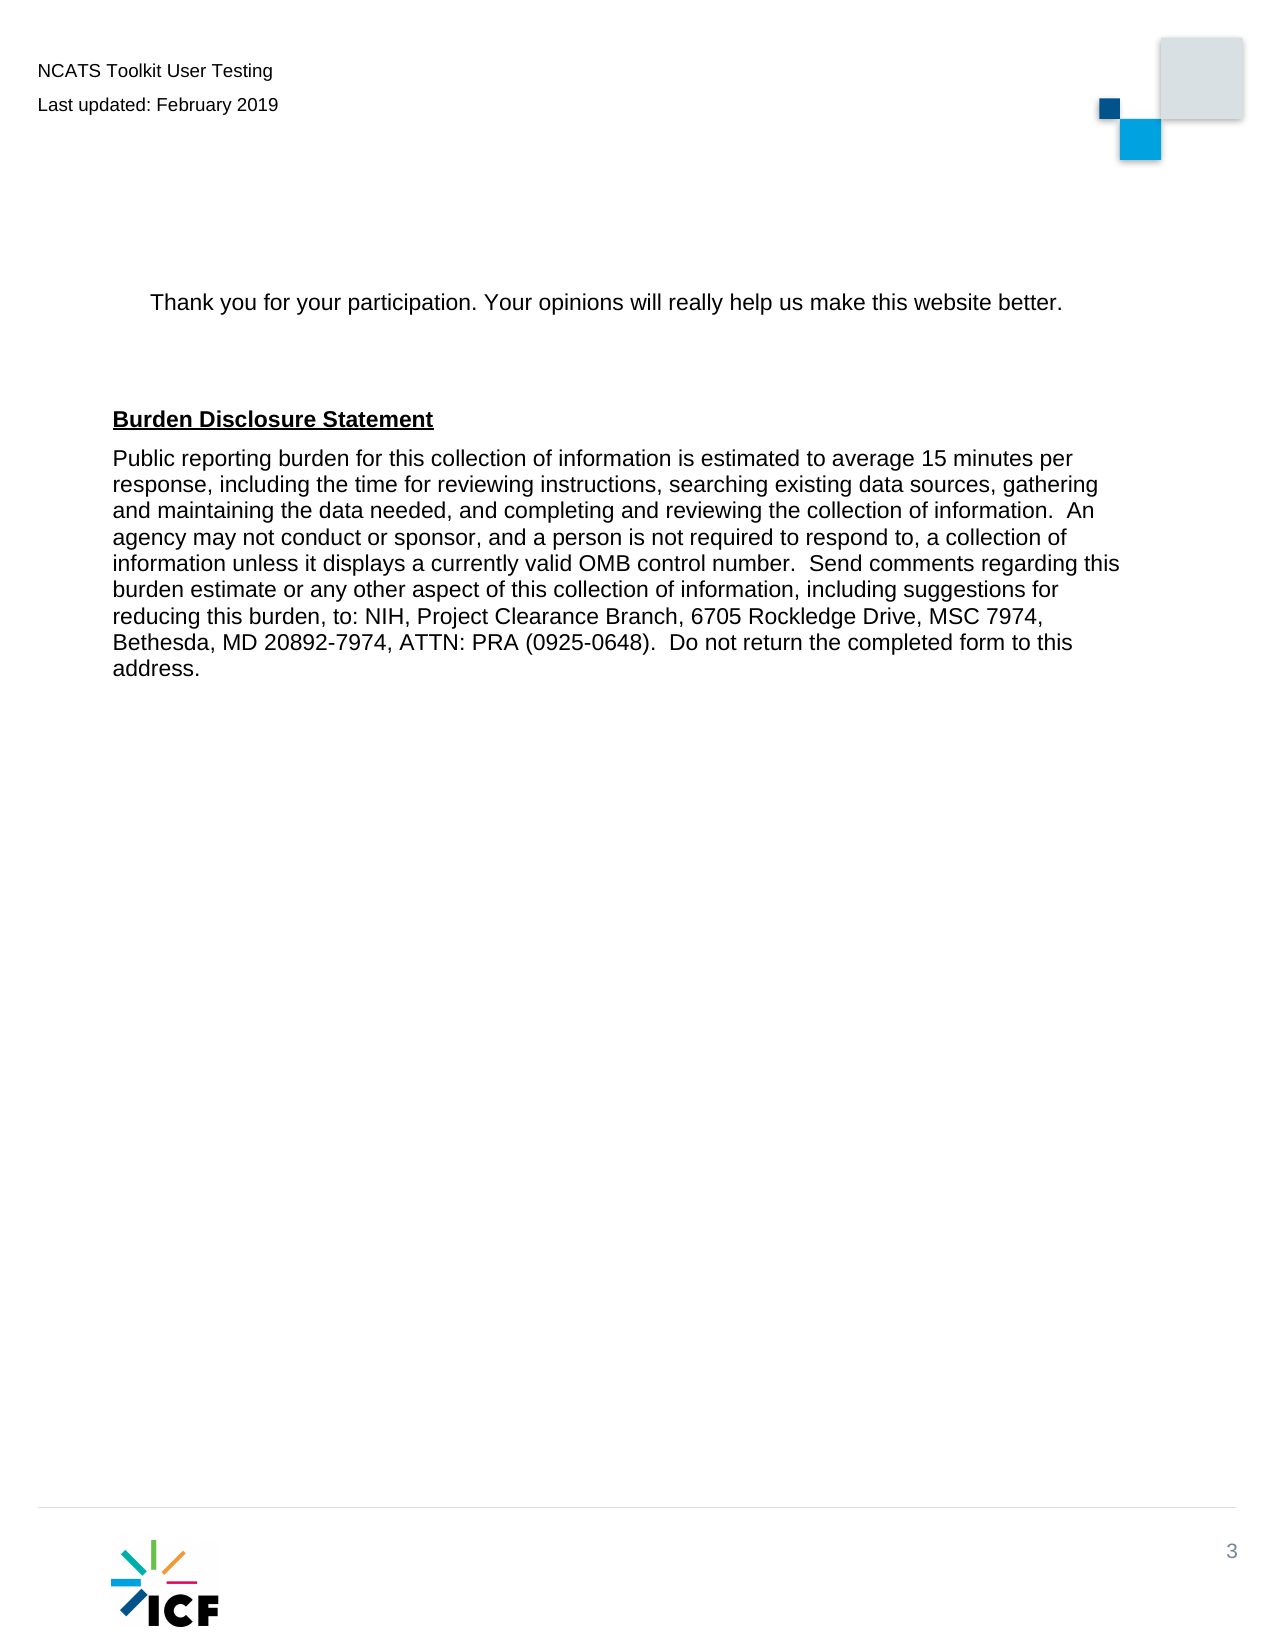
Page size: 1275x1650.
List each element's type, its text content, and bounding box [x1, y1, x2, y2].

text Public reporting burden for this collection of information is estimated to average 15 minutes per response, including the time for reviewing instructions, searching existing data sources, gathering and maintaining the data needed, and completing and reviewing the collection of information. An agency may not conduct or sponsor, and a person is not required to respond to, a collection of information unless it displays a currently valid OMB control number. Send comments regarding this burden estimate or any other aspect of this collection of information, including suggestions for reducing this burden, to: NIH, Project Clearance Branch, 6705 Rockledge Drive, MSC 7974, Bethesda, MD 20892-7974, ATTN: PRA (0925-0648). Do not return the completed form to this address. [112, 444, 1125, 682]
text Burden Disclosure Statement [112, 406, 1125, 432]
picture [111, 1540, 219, 1627]
text Thank you for your participation. Your opinions will really help us make this website better. [150, 289, 1125, 315]
